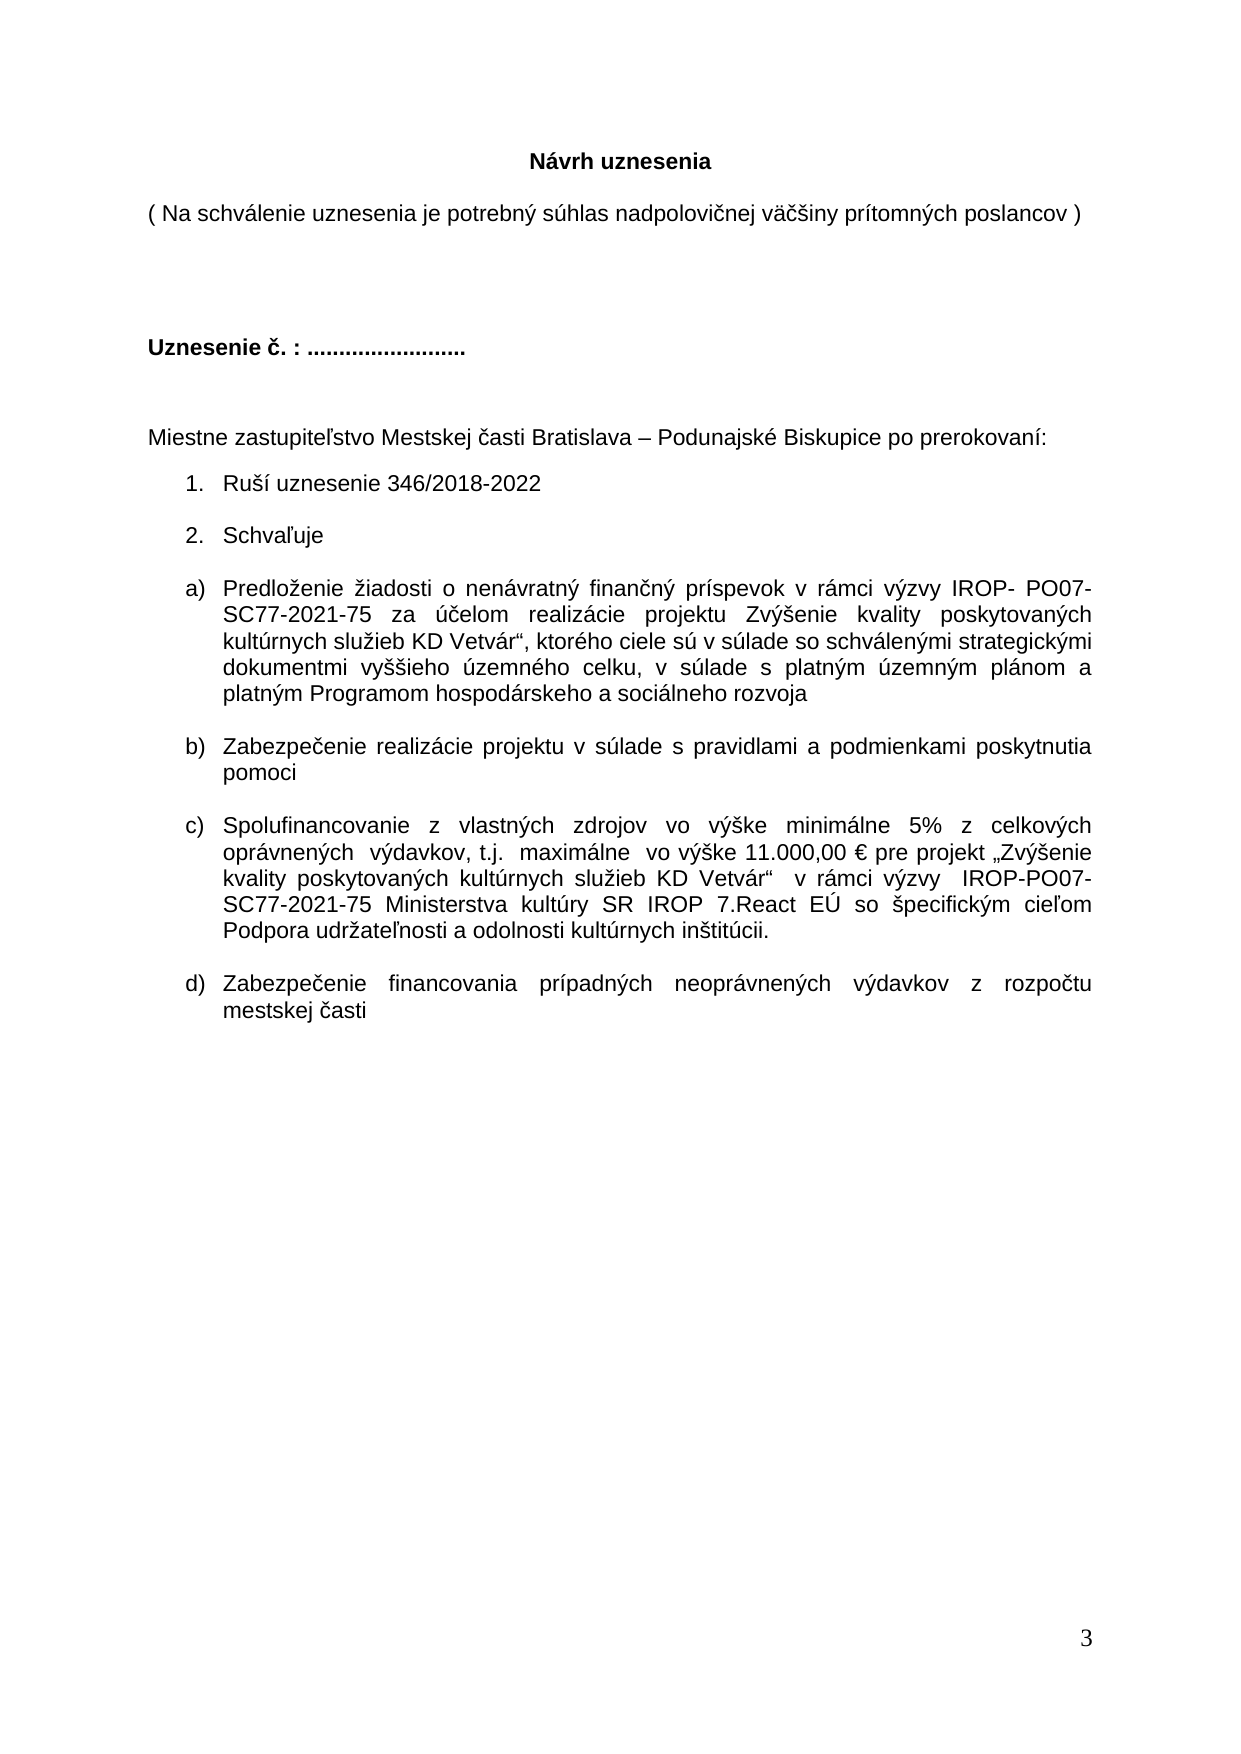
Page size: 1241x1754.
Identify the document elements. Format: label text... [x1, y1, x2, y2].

text Uznesenie č. : ......................... [148, 334, 1093, 361]
list Zabezpečenie realizácie projektu v súlade s pravidlami a podmienkami poskytnutia pomoci [185, 733, 1093, 786]
list Spolufinancovanie z vlastných zdrojov vo výške minimálne 5% z celkových oprávnených výdavkov, t.j. maximálne vo výške 11.000,00 € pre projekt „Zvýšenie kvality poskytovaných kultúrnych služieb KD Vetvár“ v rámci výzvy IROP-PO07-SC77-2021-75 Ministerstva kultúry SR IROP 7.React EÚ so špecifickým cieľom Podpora udržateľnosti a odolnosti kultúrnych inštitúcii. [185, 812, 1093, 944]
text Miestne zastupiteľstvo Mestskej časti Bratislava – Podunajské Biskupice po prerokovaní: [148, 424, 1093, 451]
list Zabezpečenie financovania prípadných neoprávnených výdavkov z rozpočtu mestskej časti [185, 970, 1093, 1023]
list Predloženie žiadosti o nenávratný finančný príspevok v rámci výzvy IROP- PO07-SC77-2021-75 za účelom realizácie projektu Zvýšenie kvality poskytovaných kultúrnych služieb KD Vetvár“, ktorého ciele sú v súlade so schválenými strategickými dokumentmi vyššieho územného celku, v súlade s platným územným plánom a platným Programom hospodárskeho a sociálneho rozvoja [185, 575, 1093, 707]
text Návrh uznesenia [148, 148, 1093, 174]
text ( Na schválenie uznesenia je potrebný súhlas nadpolovičnej väčšiny prítomných poslancov ) [148, 200, 1093, 227]
list Ruší uznesenie 346/2018-2022 [185, 469, 1093, 496]
list Schvaľuje [185, 522, 1093, 548]
